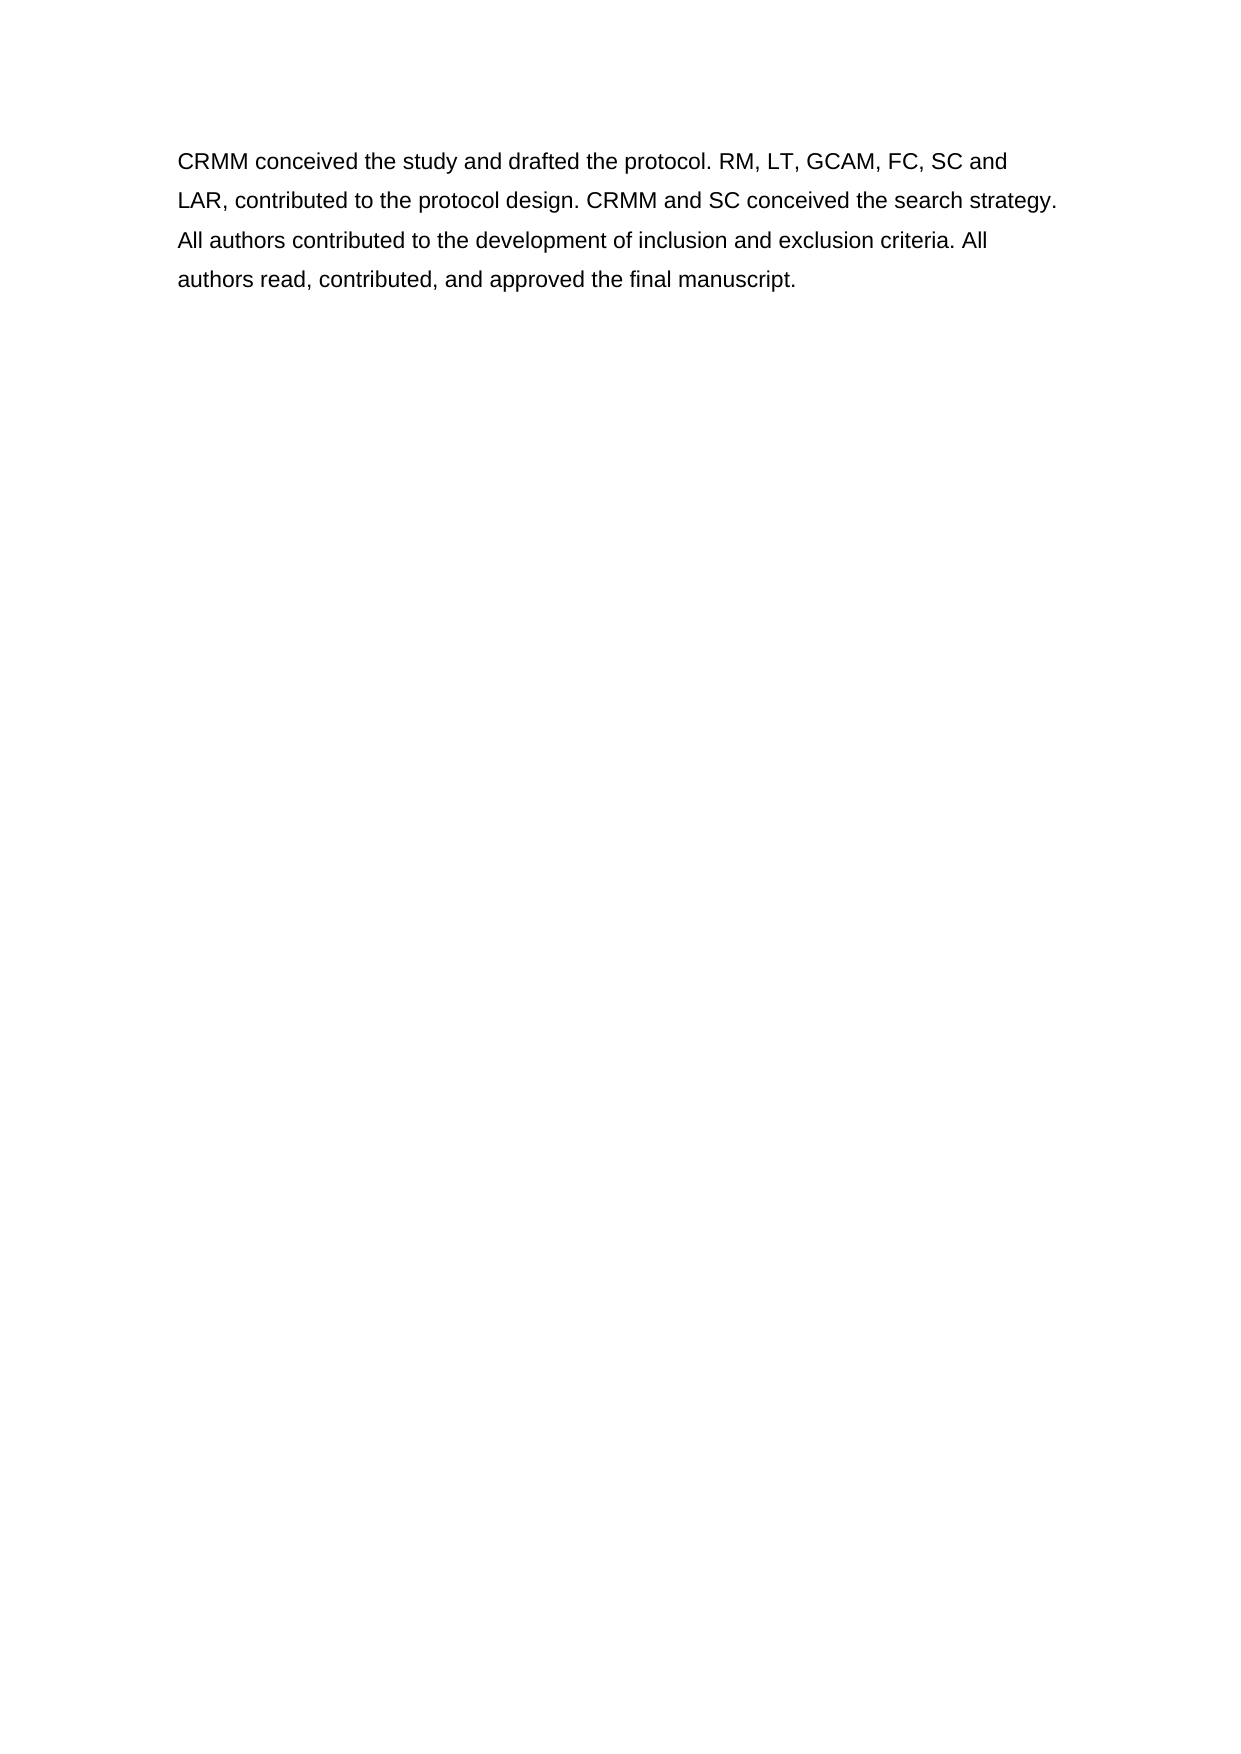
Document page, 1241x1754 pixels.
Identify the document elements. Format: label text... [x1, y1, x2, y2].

text CRMM conceived the study and drafted the protocol. RM, LT, GCAM, FC, SC and LAR, contributed to the protocol design. CRMM and SC conceived the search strategy. All authors contributed to the development of inclusion and exclusion criteria. All authors read, contributed, and approved the final manuscript. [177, 148, 1063, 292]
